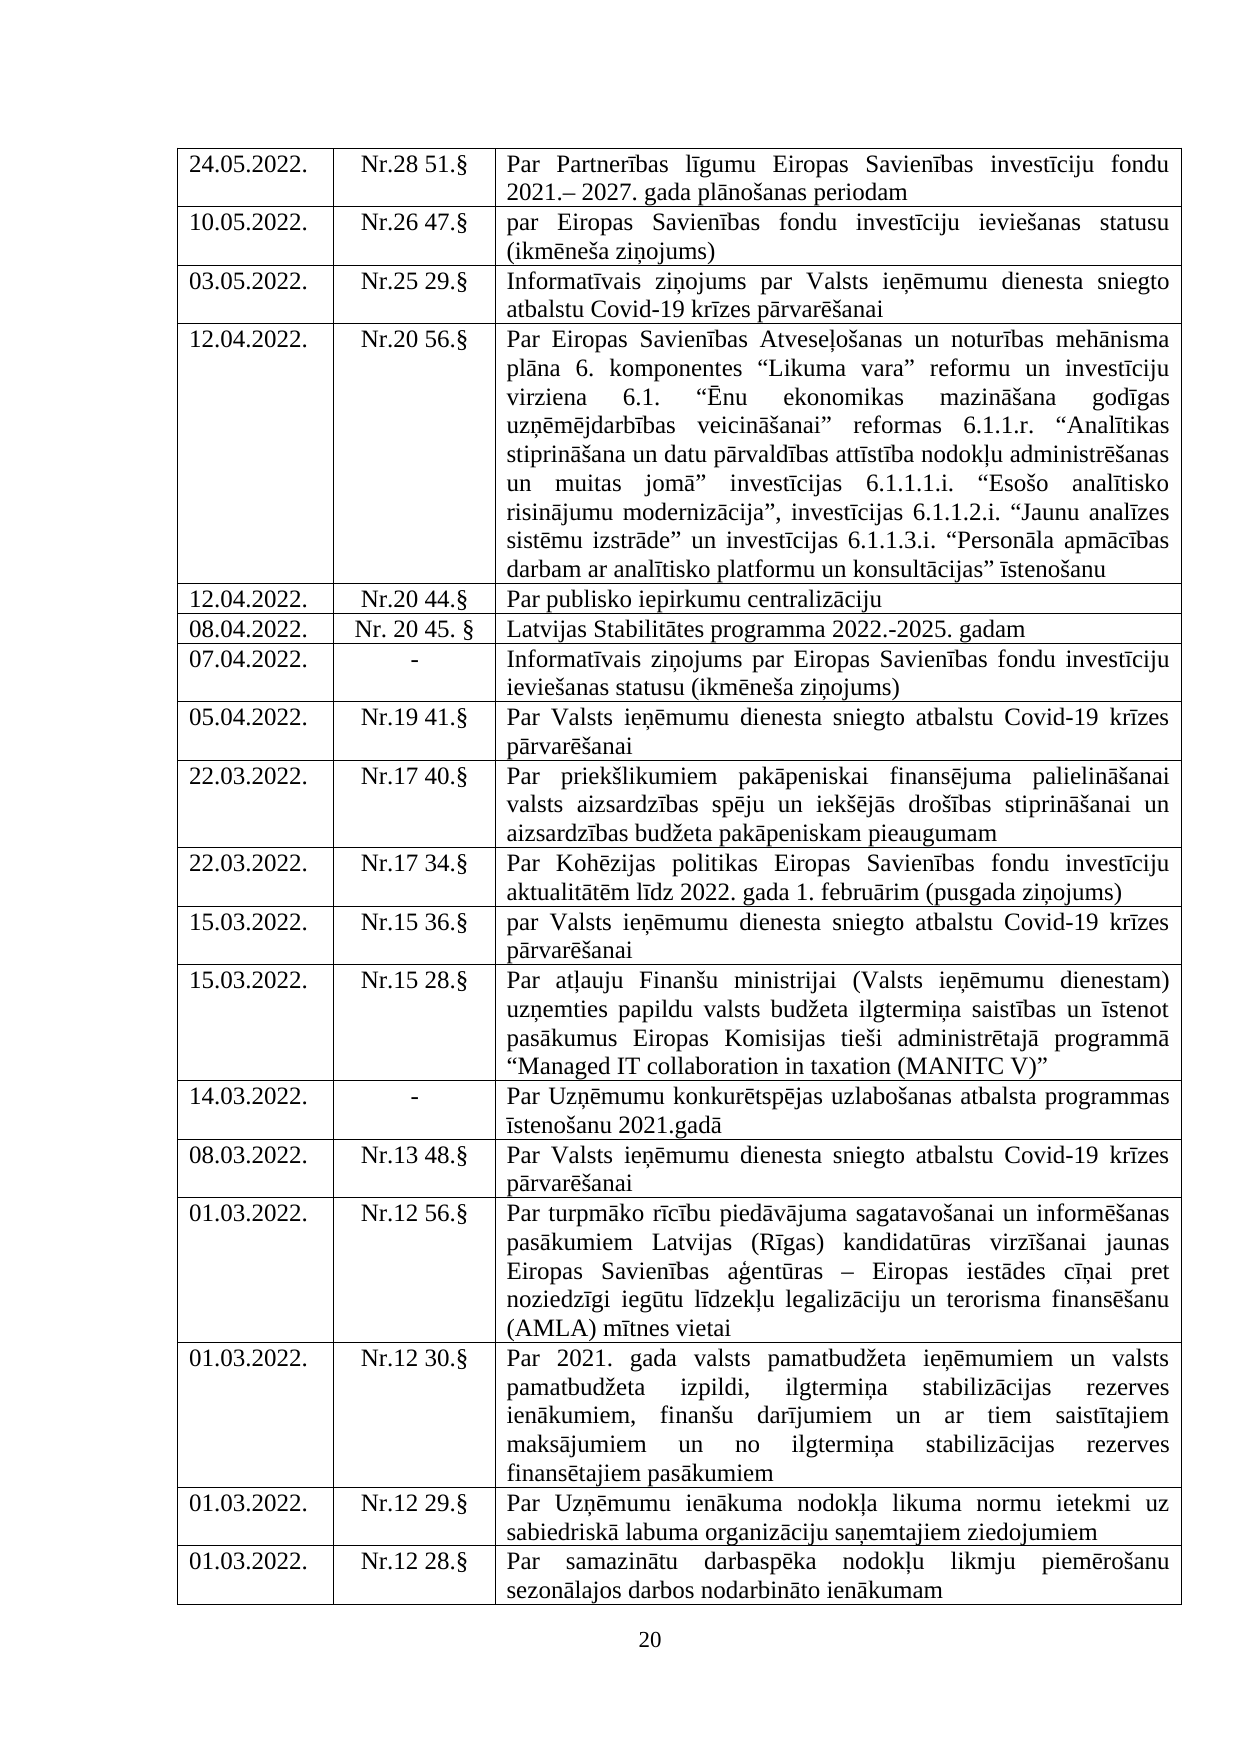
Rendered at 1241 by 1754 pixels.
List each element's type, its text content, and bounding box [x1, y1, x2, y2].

table_cell 14.03.2022. [178, 1081, 333, 1139]
table_cell Informatīvais ziņojums par Valsts ieņēmumu dienesta sniegto atbalstu Covid-19 krīzes pārvarēšanai [496, 266, 1181, 323]
table_cell 08.03.2022. [178, 1140, 333, 1197]
table_cell 15.03.2022. [178, 965, 333, 1080]
table_cell 10.05.2022. [178, 207, 333, 265]
table_cell 08.04.2022. [178, 614, 333, 643]
table_cell Par Valsts ieņēmumu dienesta sniegto atbalstu Covid-19 krīzes pārvarēšanai [496, 1140, 1181, 1197]
table_cell 07.04.2022. [178, 644, 333, 701]
table_cell Nr.12 28.§ [334, 1546, 495, 1604]
table_cell Nr.26 47.§ [334, 207, 495, 265]
table_cell Par Kohēzijas politikas Eiropas Savienības fondu investīciju aktualitātēm līdz 2022. gada 1. februārim (pusgada ziņojums) [496, 848, 1181, 906]
table_cell - [334, 644, 495, 701]
table_cell 01.03.2022. [178, 1198, 333, 1342]
table_cell Nr.12 30.§ [334, 1343, 495, 1487]
table_cell Par turpmāko rīcību piedāvājuma sagatavošanai un informēšanas pasākumiem Latvijas (Rīgas) kandidatūras virzīšanai jaunas Eiropas Savienības aģentūras – Eiropas iestādes cīņai pret noziedzīgi iegūtu līdzekļu legalizāciju un terorisma finansēšanu (AMLA) mītnes vietai [496, 1198, 1181, 1342]
table_cell 22.03.2022. [178, 761, 333, 847]
table_cell Par Uzņēmumu konkurētspējas uzlabošanas atbalsta programmas īstenošanu 2021.gadā [496, 1081, 1181, 1139]
table_cell 12.04.2022. [178, 584, 333, 613]
table_cell 01.03.2022. [178, 1488, 333, 1545]
table_cell Nr.19 41.§ [334, 702, 495, 760]
table_cell - [334, 1081, 495, 1139]
table_cell Par Valsts ieņēmumu dienesta sniegto atbalstu Covid-19 krīzes pārvarēšanai [496, 702, 1181, 760]
table_cell Nr.25 29.§ [334, 266, 495, 323]
table_cell 01.03.2022. [178, 1546, 333, 1604]
table_cell Nr.15 36.§ [334, 907, 495, 964]
table_cell Par samazinātu darbaspēka nodokļu likmju piemērošanu sezonālajos darbos nodarbināto ienākumam [496, 1546, 1181, 1604]
table_cell Nr.13 48.§ [334, 1140, 495, 1197]
table_cell Par Eiropas Savienības Atveseļošanas un noturības mehānisma plāna 6. komponentes “Likuma vara” reformu un investīciju virziena 6.1. “Ēnu ekonomikas mazināšana godīgas uzņēmējdarbības veicināšanai” reformas 6.1.1.r. “Analītikas stiprināšana un datu pārvaldības attīstība nodokļu administrēšanas un muitas jomā” investīcijas 6.1.1.1.i. “Esošo analītisko risinājumu modernizācija”, investīcijas 6.1.1.2.i. “Jaunu analīzes sistēmu izstrāde” un investīcijas 6.1.1.3.i. “Personāla apmācības darbam ar analītisko platformu un konsultācijas” īstenošanu [496, 324, 1181, 583]
table_cell 12.04.2022. [178, 324, 333, 583]
table_cell Nr.28 51.§ [334, 149, 495, 206]
table_cell Par publisko iepirkumu centralizāciju [496, 584, 1181, 613]
table_cell 22.03.2022. [178, 848, 333, 906]
table_cell Nr.15 28.§ [334, 965, 495, 1080]
table_cell Informatīvais ziņojums par Eiropas Savienības fondu investīciju ieviešanas statusu (ikmēneša ziņojums) [496, 644, 1181, 701]
table_cell Par 2021. gada valsts pamatbudžeta ieņēmumiem un valsts pamatbudžeta izpildi, ilgtermiņa stabilizācijas rezerves ienākumiem, finanšu darījumiem un ar tiem saistītajiem maksājumiem un no ilgtermiņa stabilizācijas rezerves finansētajiem pasākumiem [496, 1343, 1181, 1487]
table_cell Nr.20 44.§ [334, 584, 495, 613]
table_cell 24.05.2022. [178, 149, 333, 206]
table_cell Nr.20 56.§ [334, 324, 495, 583]
table_cell 01.03.2022. [178, 1343, 333, 1487]
table_cell 15.03.2022. [178, 907, 333, 964]
table_cell Nr. 20 45. § [334, 614, 495, 643]
table_cell 03.05.2022. [178, 266, 333, 323]
table_cell Nr.12 56.§ [334, 1198, 495, 1342]
table_cell Par Partnerības līgumu Eiropas Savienības investīciju fondu 2021.– 2027. gada plānošanas periodam [496, 149, 1181, 206]
table_cell Nr.12 29.§ [334, 1488, 495, 1545]
table_cell par Eiropas Savienības fondu investīciju ieviešanas statusu (ikmēneša ziņojums) [496, 207, 1181, 265]
table_cell par Valsts ieņēmumu dienesta sniegto atbalstu Covid-19 krīzes pārvarēšanai [496, 907, 1181, 964]
table_cell Latvijas Stabilitātes programma 2022.-2025. gadam [496, 614, 1181, 643]
table_cell Par Uzņēmumu ienākuma nodokļa likuma normu ietekmi uz sabiedriskā labuma organizāciju saņemtajiem ziedojumiem [496, 1488, 1181, 1545]
table_cell Par priekšlikumiem pakāpeniskai finansējuma palielināšanai valsts aizsardzības spēju un iekšējās drošības stiprināšanai un aizsardzības budžeta pakāpeniskam pieaugumam [496, 761, 1181, 847]
table_cell Par atļauju Finanšu ministrijai (Valsts ieņēmumu dienestam) uzņemties papildu valsts budžeta ilgtermiņa saistības un īstenot pasākumus Eiropas Komisijas tieši administrētajā programmā “Managed IT collaboration in taxation (MANITC V)” [496, 965, 1181, 1080]
table_cell Nr.17 34.§ [334, 848, 495, 906]
table_cell Nr.17 40.§ [334, 761, 495, 847]
table_cell 05.04.2022. [178, 702, 333, 760]
